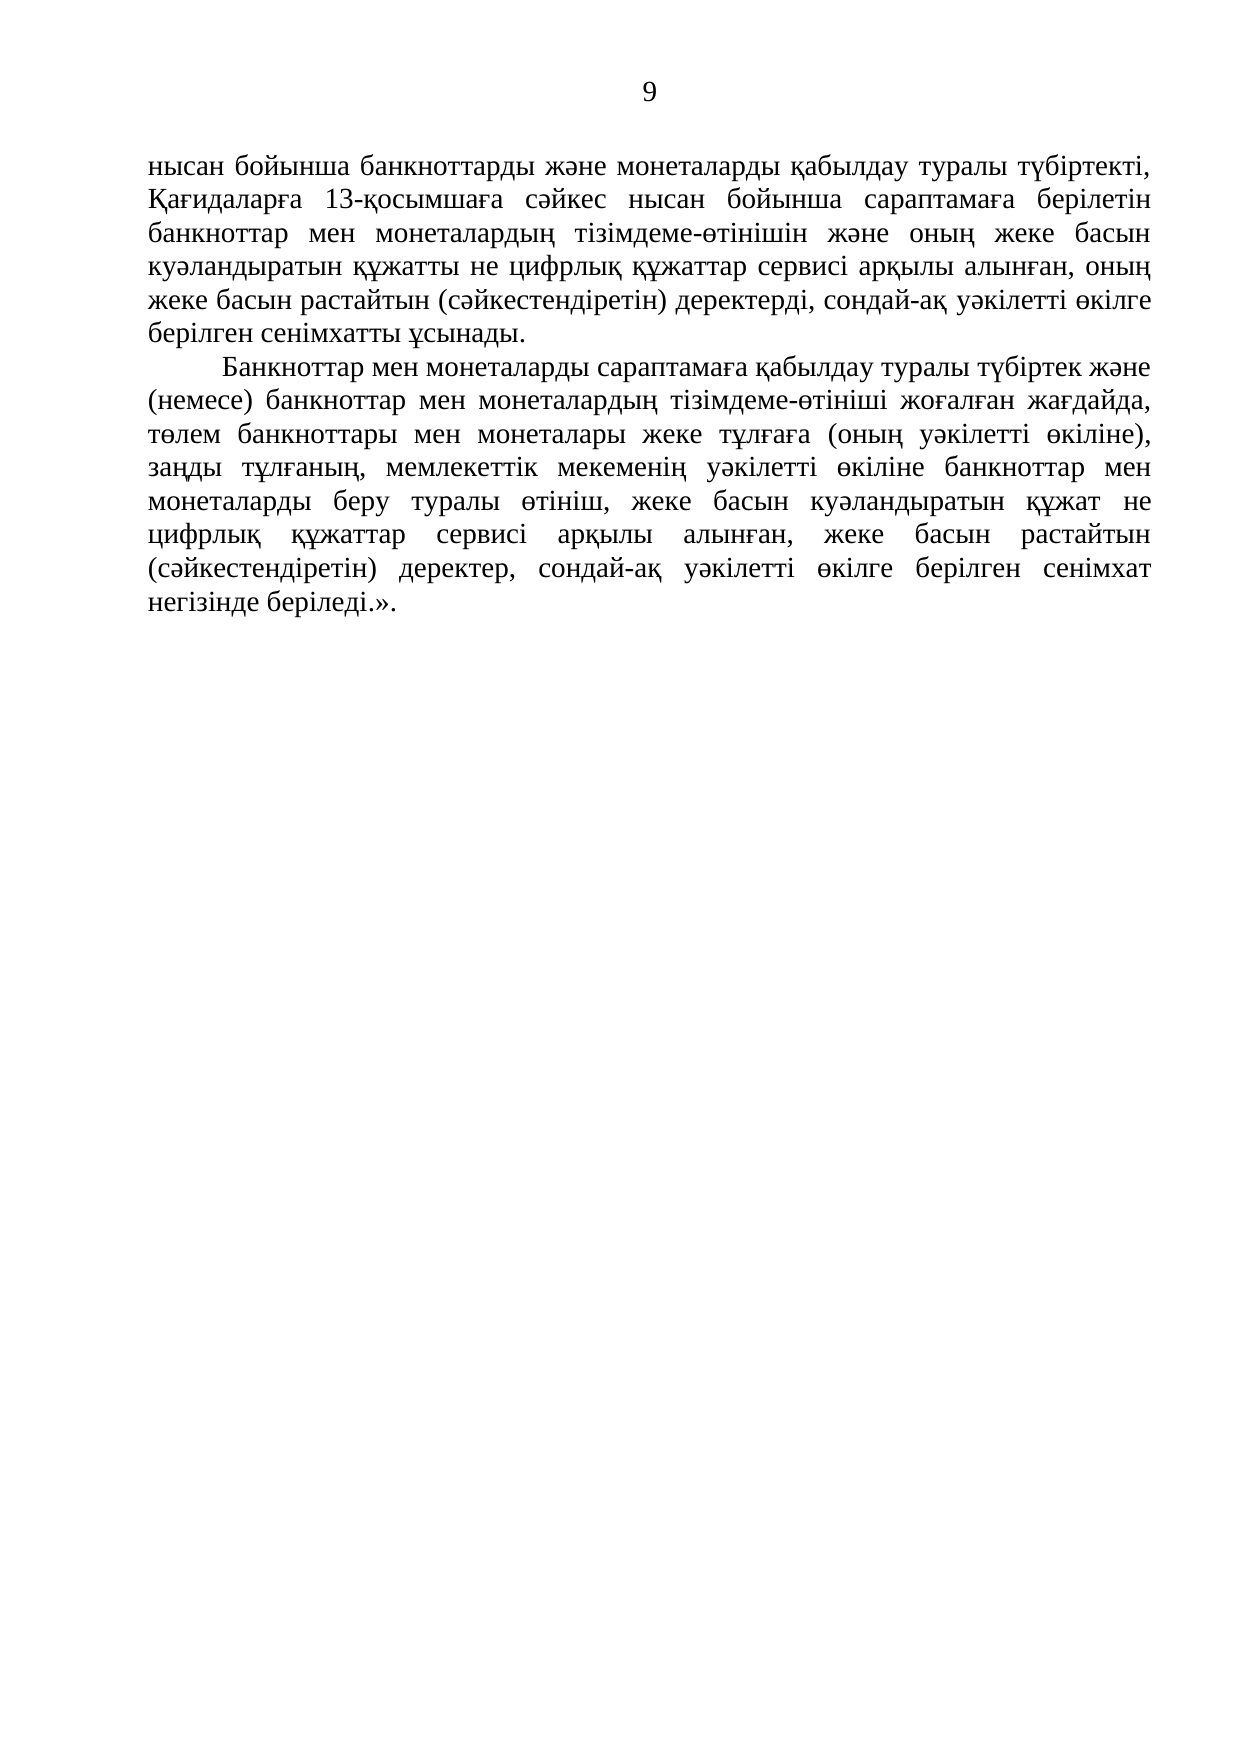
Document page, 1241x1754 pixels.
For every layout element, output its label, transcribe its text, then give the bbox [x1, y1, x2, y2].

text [148, 148, 1152, 349]
text Банкноттар мен монеталарды сараптамаға қабылдау туралы түбіртек және (немесе) банкноттар мен монеталардың тізімдеме-өтініші жоғалған жағдайда, төлем банкноттары мен монеталары жеке тұлғаға (оның уәкілетті өкіліне), заңды тұлғаның, мемлекеттік мекеменің уәкілетті өкіліне банкноттар мен монеталарды беру туралы өтініш, жеке басын куәландыратын құжат не цифрлық құжаттар сервисі арқылы алынған, жеке басын растайтын (сәйкестендіретін) деректер, сондай-ақ уәкілетті өкілге берілген сенімхат негізінде беріледі.». [148, 349, 1152, 617]
